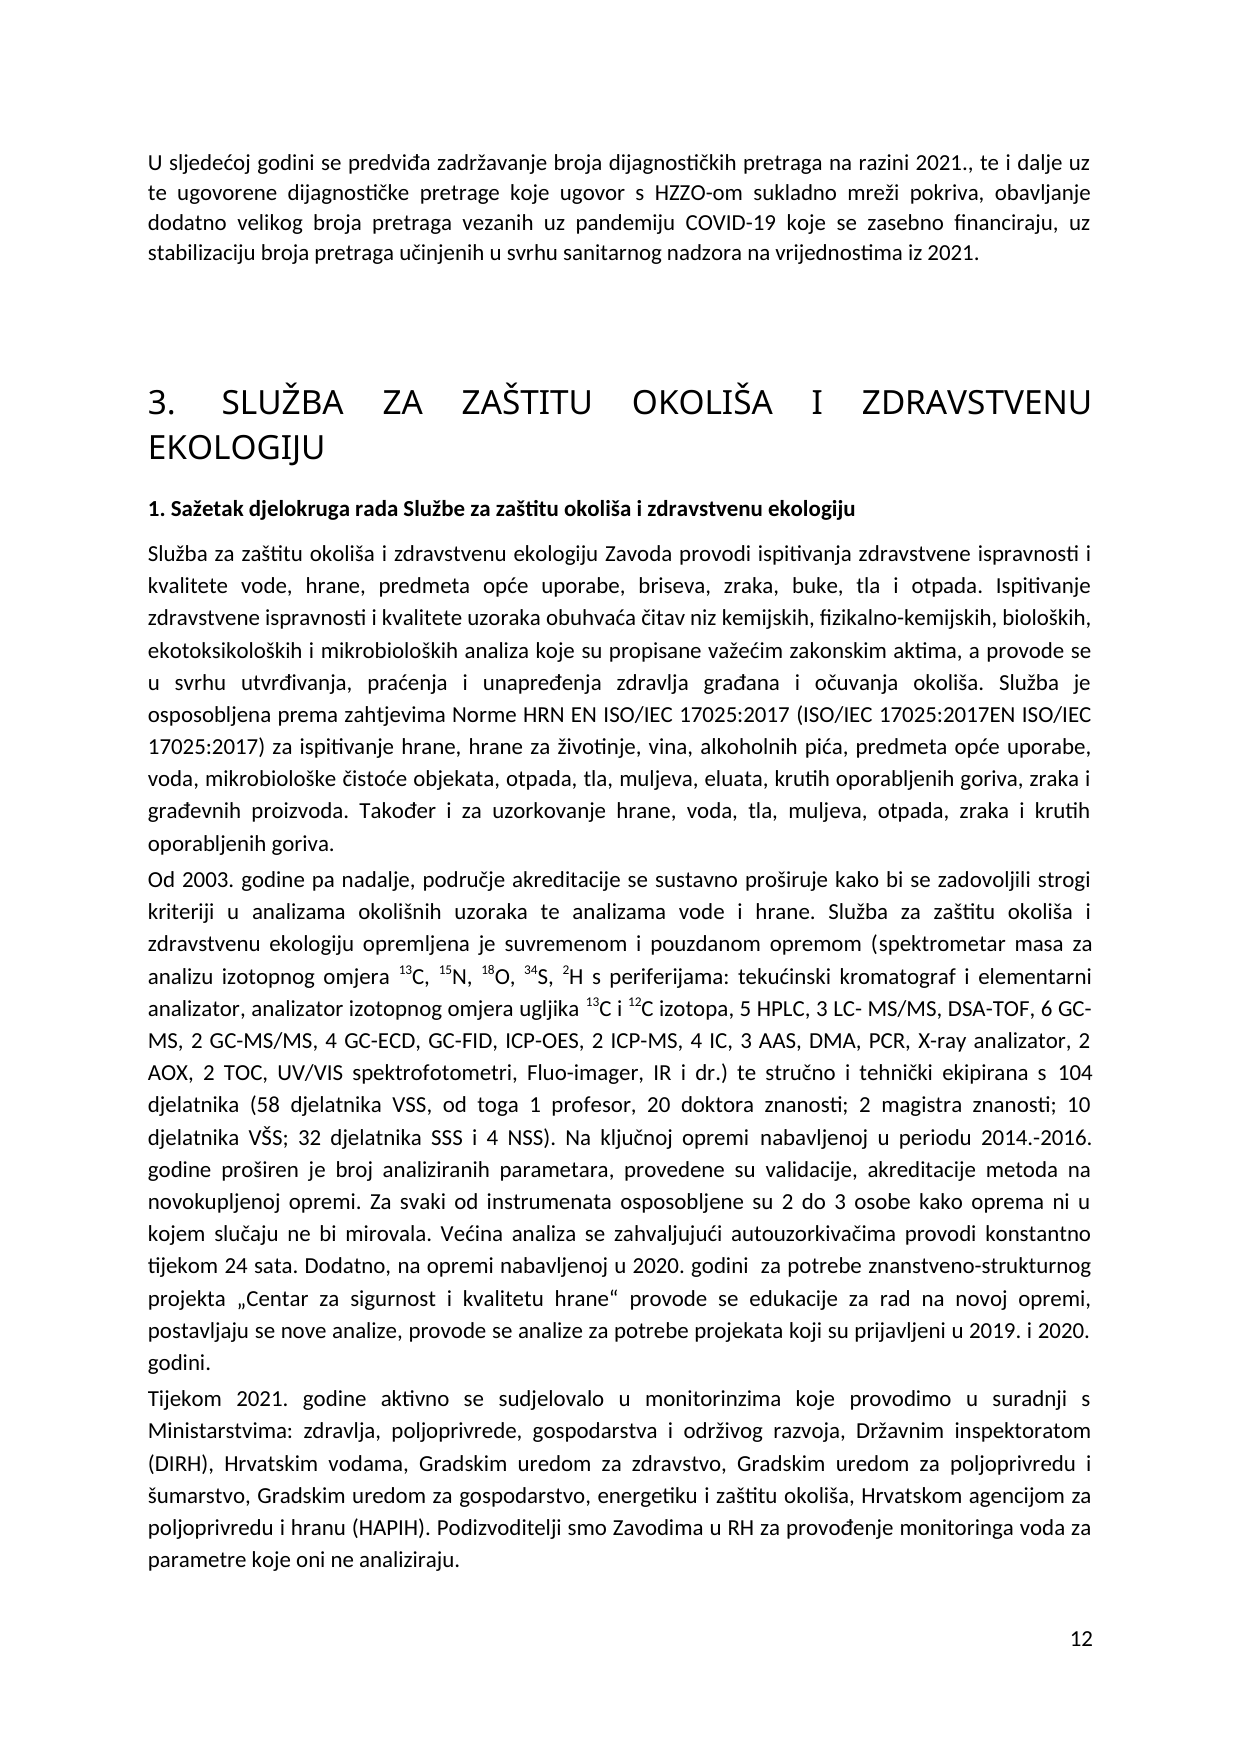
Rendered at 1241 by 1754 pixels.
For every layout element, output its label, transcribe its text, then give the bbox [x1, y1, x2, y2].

text Tijekom 2021. godine aktivno se sudjelovalo u monitorinzima koje provodimo u suradnji s Ministarstvima: zdravlja, poljoprivrede, gospodarstva i održivog razvoja, Državnim inspektoratom (DIRH), Hrvatskim vodama, Gradskim uredom za zdravstvo, Gradskim uredom za poljoprivredu i šumarstvo, Gradskim uredom za gospodarstvo, energetiku i zaštitu okoliša, Hrvatskom agencijom za poljoprivredu i hranu (HAPIH). Podizvoditelji smo Zavodima u RH za provođenje monitoringa voda za parametre koje oni ne analiziraju. [148, 1384, 1093, 1573]
subtitle 3. SLUŽBA ZA ZAŠTITU OKOLIŠA I ZDRAVSTVENU EKOLOGIJU [148, 379, 1093, 469]
text Služba za zaštitu okoliša i zdravstvenu ekologiju Zavoda provodi ispitivanja zdravstvene ispravnosti i kvalitete vode, hrane, predmeta opće uporabe, briseva, zraka, buke, tla i otpada. Ispitivanje zdravstvene ispravnosti i kvalitete uzoraka obuhvaća čitav niz kemijskih, fizikalno-kemijskih, bioloških, ekotoksikoloških i mikrobioloških analiza koje su propisane važećim zakonskim aktima, a provode se u svrhu utvrđivanja, praćenja i unapređenja zdravlja građana i očuvanja okoliša. Služba je osposobljena prema zahtjevima Norme HRN EN ISO/IEC 17025:2017 (ISO/IEC 17025:2017EN ISO/IEC 17025:2017) za ispitivanje hrane, hrane za životinje, vina, alkoholnih pića, predmeta opće uporabe, voda, mikrobiološke čistoće objekata, otpada, tla, muljeva, eluata, krutih oporabljenih goriva, zraka i građevnih proizvoda. Također i za uzorkovanje hrane, voda, tla, muljeva, otpada, zraka i krutih oporabljenih goriva. [148, 539, 1093, 857]
text 1. Sažetak djelokruga rada Službe za zaštitu okoliša i zdravstvenu ekologiju [148, 494, 1093, 522]
text Od 2003. godine pa nadalje, područje akreditacije se sustavno proširuje kako bi se zadovoljili strogi kriteriji u analizama okolišnih uzoraka te analizama vode i hrane. Služba za zaštitu okoliša i zdravstvenu ekologiju opremljena je suvremenom i pouzdanom opremom (spektrometar masa za analizu izotopnog omjera 13C, 15N, 18O, 34S, 2H s periferijama: tekućinski kromatograf i elementarni analizator, analizator izotopnog omjera ugljika 13C i 12C izotopa, 5 HPLC, 3 LC- MS/MS, DSA-TOF, 6 GC-MS, 2 GC-MS/MS, 4 GC-ECD, GC-FID, ICP-OES, 2 ICP-MS, 4 IC, 3 AAS, DMA, PCR, X-ray analizator, 2 AOX, 2 TOC, UV/VIS spektrofotometri, Fluo-imager, IR i dr.) te stručno i tehnički ekipirana s 104 djelatnika (58 djelatnika VSS, od toga 1 profesor, 20 doktora znanosti; 2 magistra znanosti; 10 djelatnika VŠS; 32 djelatnika SSS i 4 NSS). Na ključnoj opremi nabavljenoj u periodu 2014.-2016. godine proširen je broj analiziranih parametara, provedene su validacije, akreditacije metoda na novokupljenoj opremi. Za svaki od instrumenata osposobljene su 2 do 3 osobe kako oprema ni u kojem slučaju ne bi mirovala. Većina analiza se zahvaljujući autouzorkivačima provodi konstantno tijekom 24 sata. Dodatno, na opremi nabavljenoj u 2020. godini za potrebe znanstveno-strukturnog projekta „Centar za sigurnost i kvalitetu hrane“ provode se edukacije za rad na novoj opremi, postavljaju se nove analize, provode se analize za potrebe projekata koji su prijavljeni u 2019. i 2020. godini. [148, 865, 1093, 1376]
text U sljedećoj godini se predviđa zadržavanje broja dijagnostičkih pretraga na razini 2021., te i dalje uz te ugovorene dijagnostičke pretrage koje ugovor s HZZO-om sukladno mreži pokriva, obavljanje dodatno velikog broja pretraga vezanih uz pandemiju COVID-19 koje se zasebno financiraju, uz stabilizaciju broja pretraga učinjenih u svrhu sanitarnog nadzora na vrijednostima iz 2021. [148, 148, 1093, 266]
